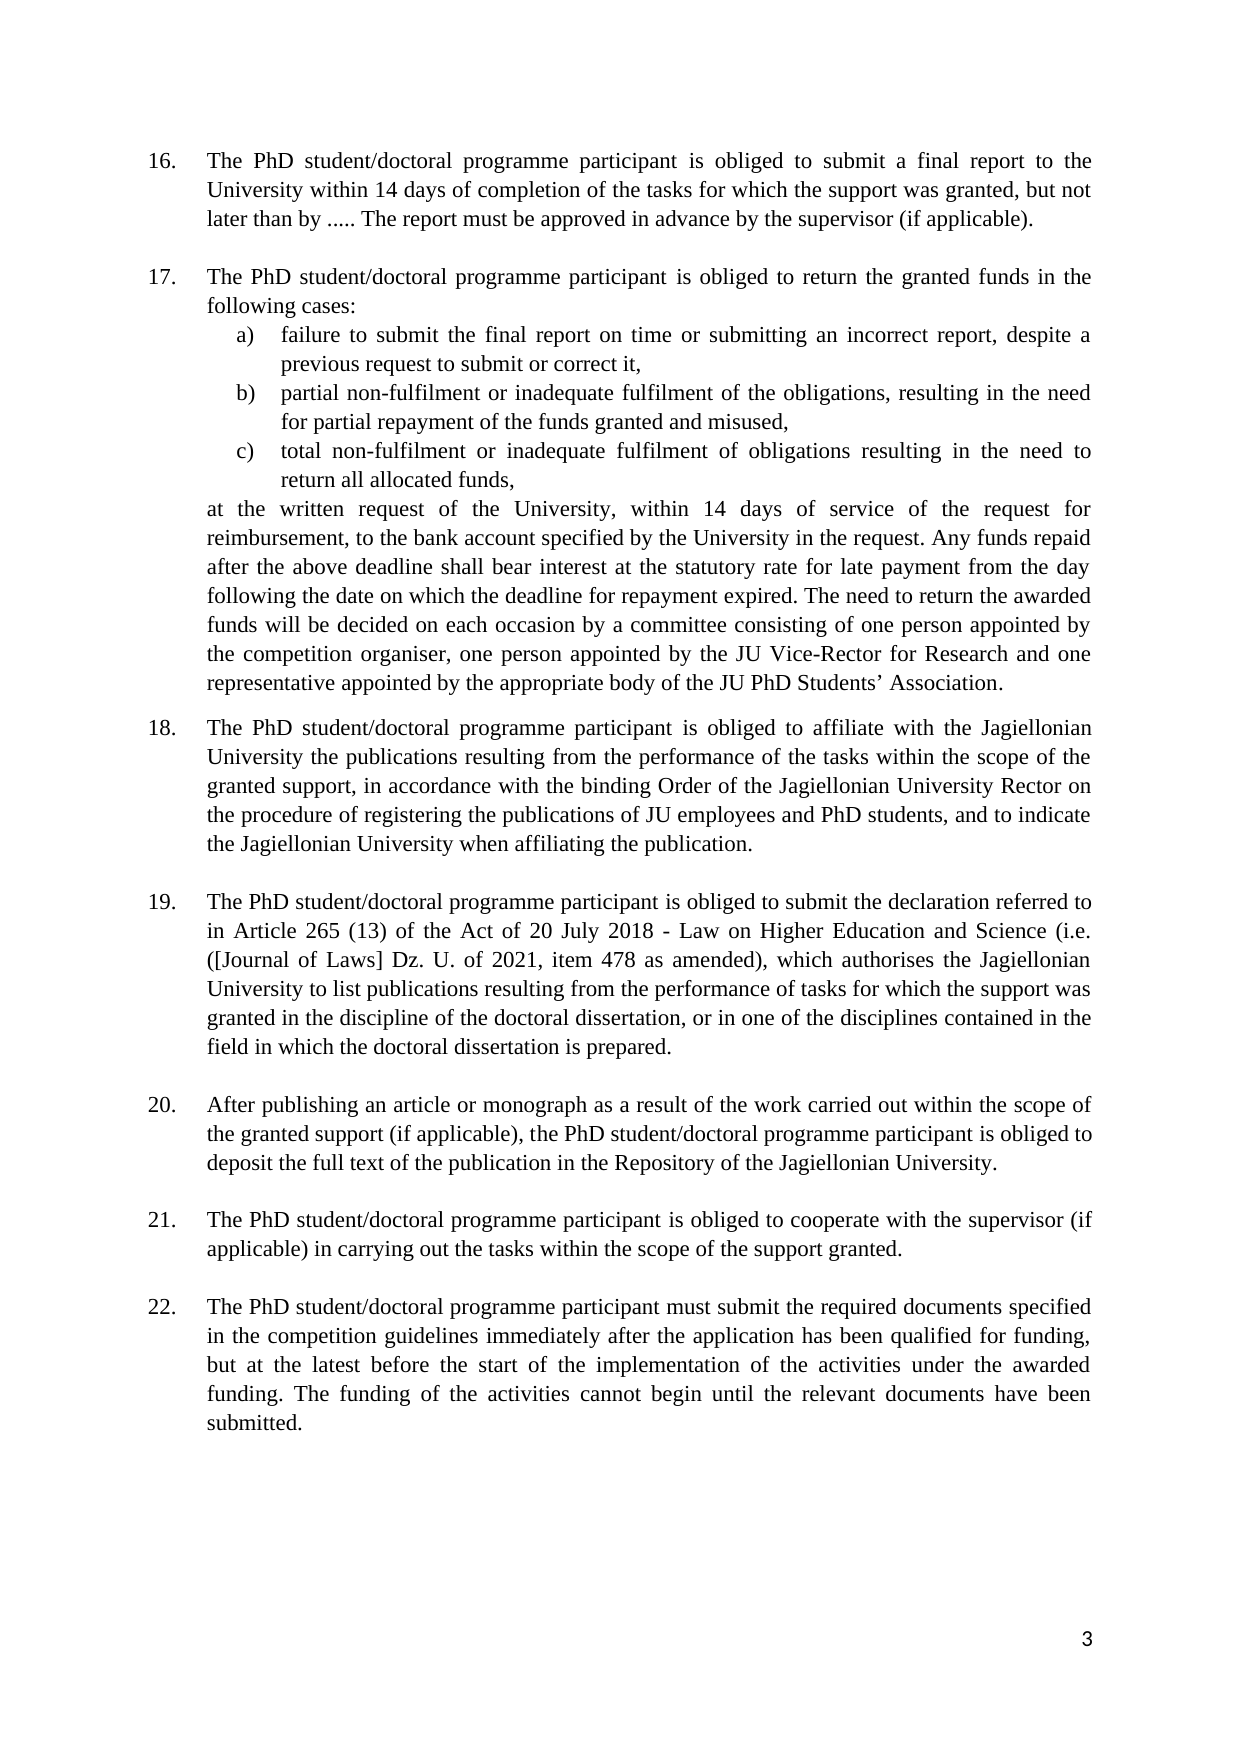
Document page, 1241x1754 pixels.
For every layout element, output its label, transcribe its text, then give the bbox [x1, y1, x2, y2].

list The PhD student/doctoral programme participant is obliged to cooperate with the supervisor (if applicable) in carrying out the tasks within the scope of the support granted. [148, 1206, 1093, 1262]
list The PhD student/doctoral programme participant is obliged to submit a final report to the University within 14 days of completion of the tasks for which the support was granted, but not later than by ..... The report must be approved in advance by the supervisor (if applicable). [148, 148, 1093, 232]
list total non-fulfilment or inadequate fulfilment of obligations resulting in the need to return all allocated funds, [236, 437, 1093, 492]
list The PhD student/doctoral programme participant is obliged to affiliate with the Jagiellonian University the publications resulting from the performance of the tasks within the scope of the granted support, in accordance with the binding Order of the Jagiellonian University Rector on the procedure of registering the publications of JU employees and PhD students, and to indicate the Jagiellonian University when affiliating the publication. [148, 714, 1093, 857]
text at the written request of the University, within 14 days of service of the request for reimbursement, to the bank account specified by the University in the request. Any funds repaid after the above deadline shall bear interest at the statutory rate for late payment from the day following the date on which the deadline for repayment expired. The need to return the awarded funds will be decided on each occasion by a committee consisting of one person appointed by the competition organiser, one person appointed by the JU Vice-Rector for Research and one representative appointed by the appropriate body of the JU PhD Students’ Association. [207, 495, 1093, 695]
list The PhD student/doctoral programme participant is obliged to submit the declaration referred to in Article 265 (13) of the Act of 20 July 2018 - Law on Higher Education and Science (i.e. ([Journal of Laws] Dz. U. of 2021, item 478 as amended), which authorises the Jagiellonian University to list publications resulting from the performance of tasks for which the support was granted in the discipline of the doctoral dissertation, or in one of the disciplines contained in the field in which the doctoral dissertation is prepared. [148, 888, 1093, 1059]
list After publishing an article or monograph as a result of the work carried out within the scope of the granted support (if applicable), the PhD student/doctoral programme participant is obliged to deposit the full text of the publication in the Repository of the Jagiellonian University. [148, 1091, 1093, 1175]
list partial non-fulfilment or inadequate fulfilment of the obligations, resulting in the need for partial repayment of the funds granted and misused, [236, 379, 1093, 434]
list The PhD student/doctoral programme participant must submit the required documents specified in the competition guidelines immediately after the application has been qualified for funding, but at the latest before the start of the implementation of the activities under the awarded funding. The funding of the activities cannot begin until the relevant documents have been submitted. [148, 1293, 1093, 1435]
list The PhD student/doctoral programme participant is obliged to return the granted funds in the following cases: [148, 263, 1093, 319]
list failure to submit the final report on time or submitting an incorrect report, despite a previous request to submit or correct it, [236, 321, 1093, 377]
